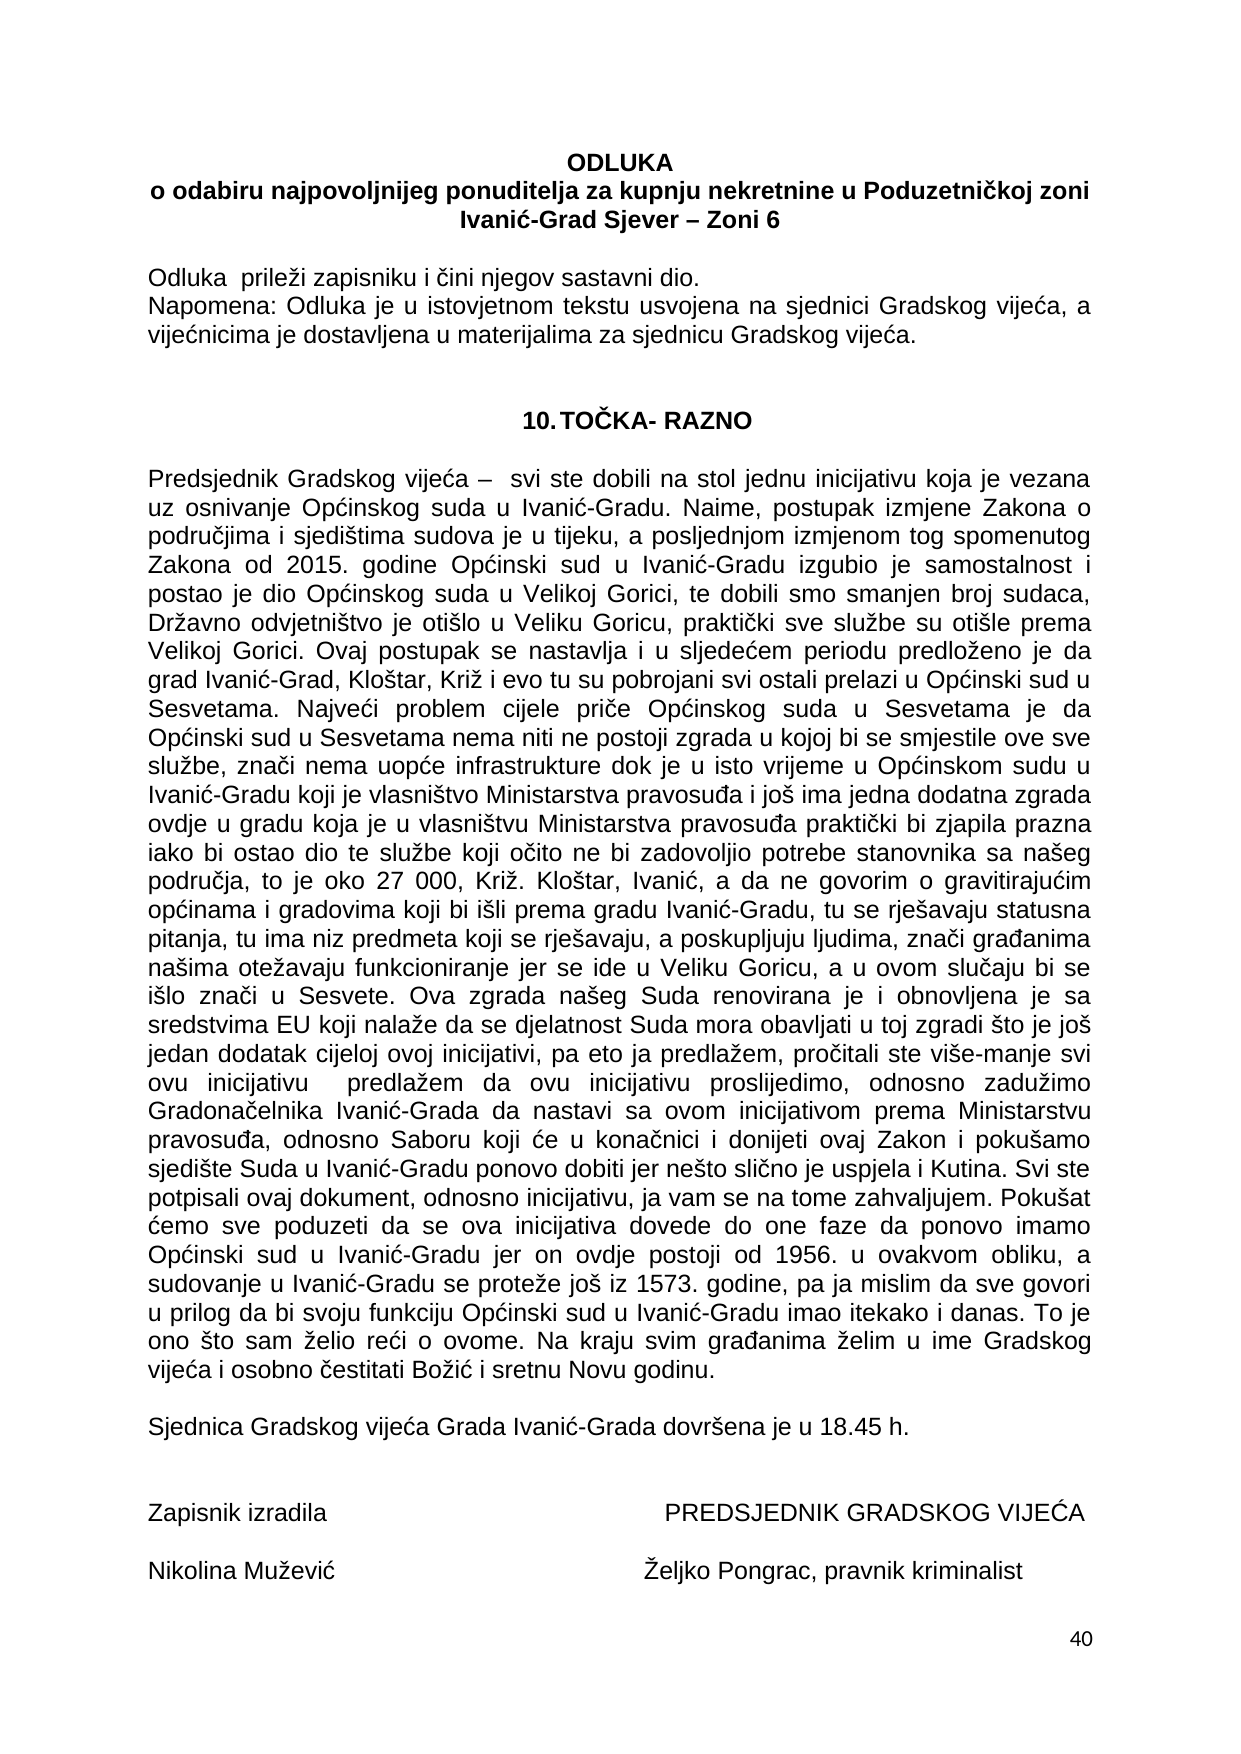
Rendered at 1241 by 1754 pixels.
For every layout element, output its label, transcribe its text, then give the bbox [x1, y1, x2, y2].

text Predsjednik Gradskog vijeća – svi ste dobili na stol jednu inicijativu koja je vezana uz osnivanje Općinskog suda u Ivanić-Gradu. Naime, postupak izmjene Zakona o područjima i sjedištima sudova je u tijeku, a posljednjom izmjenom tog spomenutog Zakona od 2015. godine Općinski sud u Ivanić-Gradu izgubio je samostalnost i postao je dio Općinskog suda u Velikoj Gorici, te dobili smo smanjen broj sudaca, Državno odvjetništvo je otišlo u Veliku Goricu, praktički sve službe su otišle prema Velikoj Gorici. Ovaj postupak se nastavlja i u sljedećem periodu predloženo je da grad Ivanić-Grad, Kloštar, Križ i evo tu su pobrojani svi ostali prelazi u Općinski sud u Sesvetama. Najveći problem cijele priče Općinskog suda u Sesvetama je da Općinski sud u Sesvetama nema niti ne postoji zgrada u kojoj bi se smjestile ove sve službe, znači nema uopće infrastrukture dok je u isto vrijeme u Općinskom sudu u Ivanić-Gradu koji je vlasništvo Ministarstva pravosuđa i još ima jedna dodatna zgrada ovdje u gradu koja je u vlasništvu Ministarstva pravosuđa praktički bi zjapila prazna iako bi ostao dio te službe koji očito ne bi zadovoljio potrebe stanovnika sa našeg područja, to je oko 27 000, Križ. Kloštar, Ivanić, a da ne govorim o gravitirajućim općinama i gradovima koji bi išli prema gradu Ivanić-Gradu, tu se rješavaju statusna pitanja, tu ima niz predmeta koji se rješavaju, a poskupljuju ljudima, znači građanima našima otežavaju funkcioniranje jer se ide u Veliku Goricu, a u ovom slučaju bi se išlo znači u Sesvete. Ova zgrada našeg Suda renovirana je i obnovljena je sa sredstvima EU koji nalaže da se djelatnost Suda mora obavljati u toj zgradi što je još jedan dodatak cijeloj ovoj inicijativi, pa eto ja predlažem, pročitali ste više-manje svi ovu inicijativu predlažem da ovu inicijativu proslijedimo, odnosno zadužimo Gradonačelnika Ivanić-Grada da nastavi sa ovom inicijativom prema Ministarstvu pravosuđa, odnosno Saboru koji će u konačnici i donijeti ovaj Zakon i pokušamo sjedište Suda u Ivanić-Gradu ponovo dobiti jer nešto slično je uspjela i Kutina. Svi ste potpisali ovaj dokument, odnosno inicijativu, ja vam se na tome zahvaljujem. Pokušat ćemo sve poduzeti da se ova inicijativa dovede do one faze da ponovo imamo Općinski sud u Ivanić-Gradu jer on ovdje postoji od 1956. u ovakvom obliku, a sudovanje u Ivanić-Gradu se proteže još iz 1573. godine, pa ja mislim da sve govori u prilog da bi svoju funkciju Općinski sud u Ivanić-Gradu imao itekako i danas. To je ono što sam želio reći o ovome. Na kraju svim građanima želim u ime Gradskog vijeća i osobno čestitati Božić i sretnu Novu godinu. [148, 464, 1093, 1384]
text ODLUKA [148, 148, 1093, 176]
text Napomena: Odluka je u istovjetnom tekstu usvojena na sjednici Gradskog vijeća, a vijećnicima je dostavljena u materijalima za sjednicu Gradskog vijeća. [148, 291, 1093, 349]
text Odluka prileži zapisniku i čini njegov sastavni dio. [148, 263, 1093, 291]
text Zapisnik izradila PREDSJEDNIK GRADSKOG VIJEĆA Nikolina Mužević Željko Pongrac, pravnik kriminalist [148, 1498, 1093, 1584]
text Sjednica Gradskog vijeća Grada Ivanić-Grada dovršena je u 18.45 h. [148, 1412, 1093, 1441]
text o odabiru najpovoljnijeg ponuditelja za kupnju nekretnine u Poduzetničkoj zoni Ivanić-Grad Sjever – Zoni 6 [148, 176, 1093, 234]
list TOČKA- RAZNO [182, 406, 1093, 435]
